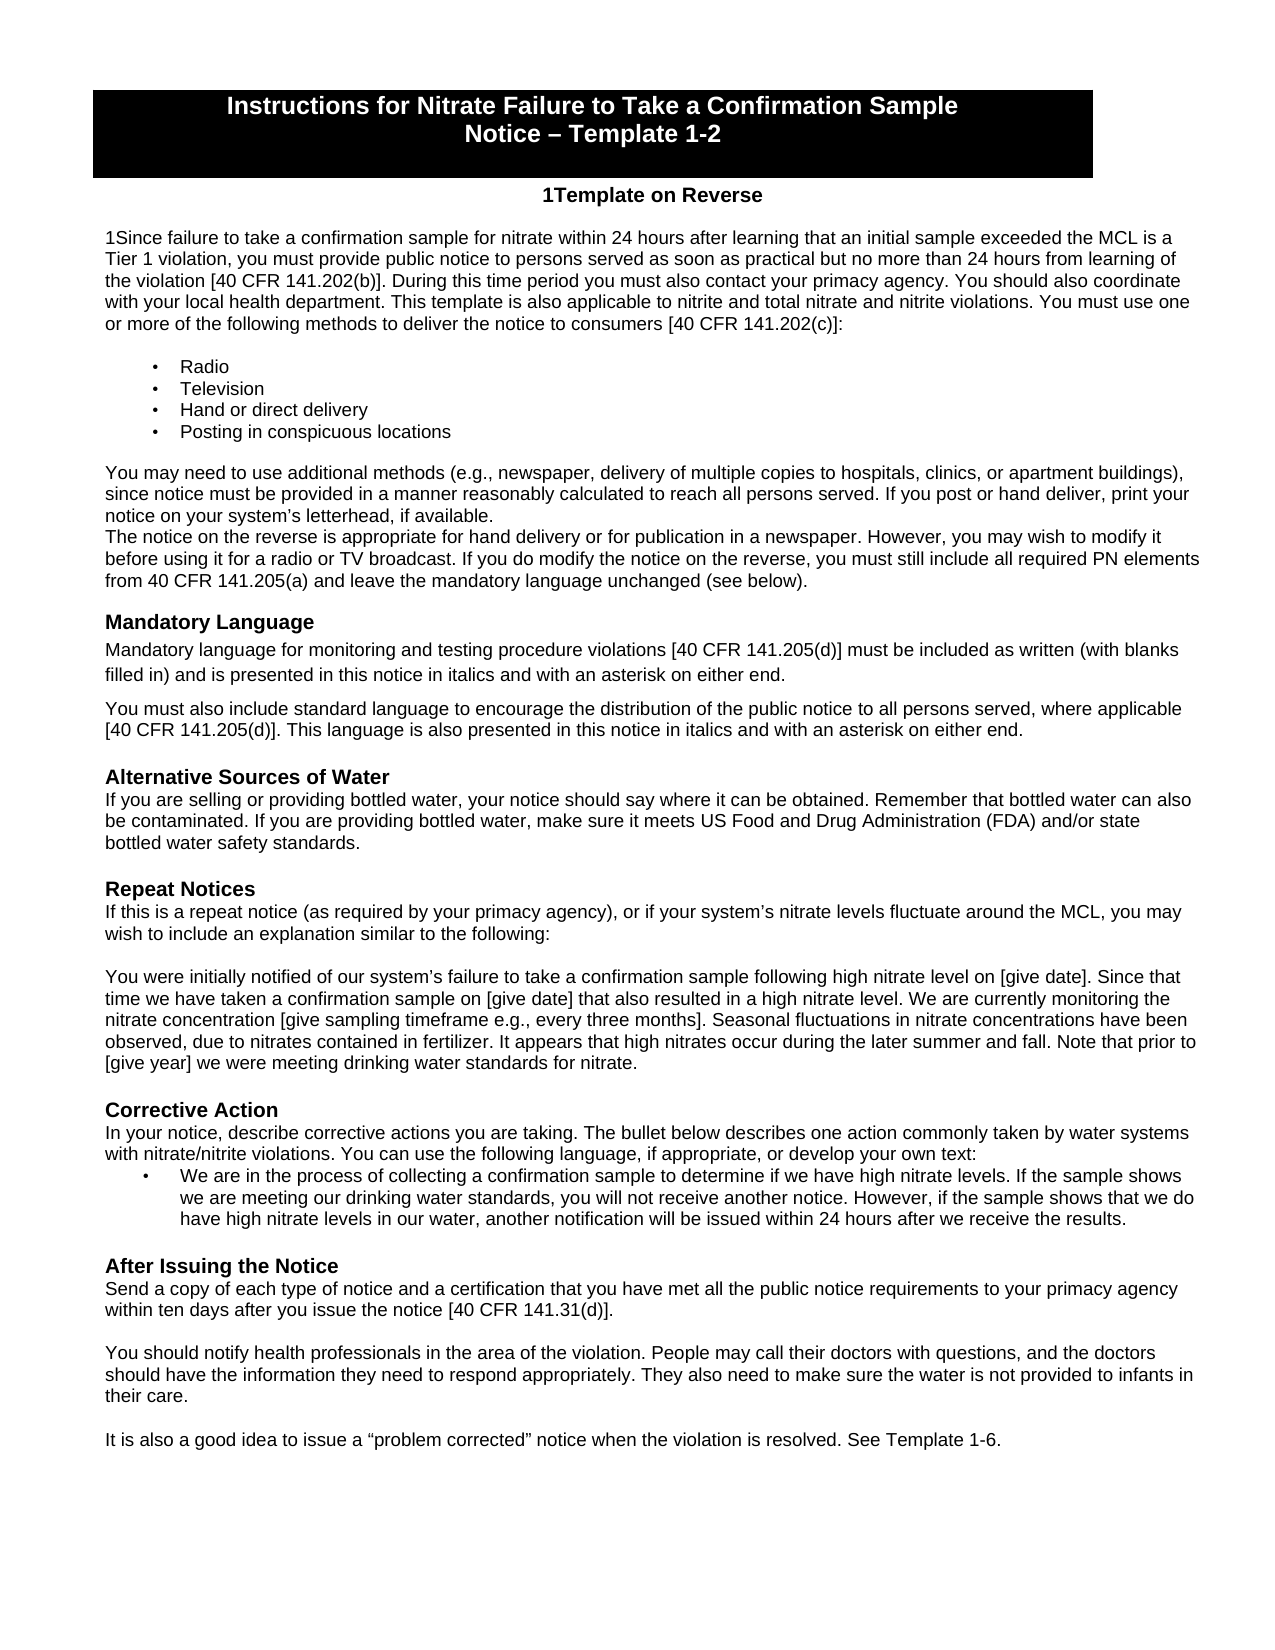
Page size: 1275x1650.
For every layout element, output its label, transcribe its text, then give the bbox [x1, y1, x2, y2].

list Posting in conspicuous locations [152, 421, 1200, 442]
text You must also include standard language to encourage the distribution of the public notice to all persons served, where applicable [40 CFR 141.205(d)]. This language is also presented in this notice in italics and with an asterisk on either end. [105, 698, 1200, 741]
text Repeat Notices [105, 877, 1200, 901]
text Corrective Action [105, 1098, 1200, 1122]
text Mandatory Language Mandatory language for monitoring and testing procedure violations [40 CFR 141.205(d)] must be included as written (with blanks filled in) and is presented in this notice in italics and with an asterisk on either end. [105, 610, 1200, 686]
text If this is a repeat notice (as required by your primacy agency), or if your system’s nitrate levels fluctuate around the MCL, you may wish to include an explanation similar to the following: [105, 901, 1200, 944]
text Template on Reverse [105, 174, 1200, 207]
list We are in the process of collecting a confirmation sample to determine if we have high nitrate levels. If the sample shows we are meeting our drinking water standards, you will not receive another notice. However, if the sample shows that we do have high nitrate levels in our water, another notification will be issued within 24 hours after we receive the results. [142, 1165, 1200, 1229]
text You should notify health professionals in the area of the violation. People may call their doctors with questions, and the doctors should have the information they need to respond appropriately. They also need to make sure the water is not provided to infants in their care. [105, 1342, 1200, 1407]
text In your notice, describe corrective actions you are taking. The bullet below describes one action commonly taken by water systems with nitrate/nitrite violations. You can use the following language, if appropriate, or develop your own text: [105, 1122, 1200, 1165]
table_header Instructions for Nitrate Failure to Take a Confirmation Sample Notice – Template 1-2 [94, 91, 1092, 177]
list Hand or direct delivery [152, 399, 1200, 421]
text It is also a good idea to issue a “problem corrected” notice when the violation is resolved. See Template 1-6. [105, 1428, 1200, 1450]
text You were initially notified of our system’s failure to take a confirmation sample following high nitrate level on [give date]. Since that time we have taken a confirmation sample on [give date] that also resulted in a high nitrate level. We are currently monitoring the nitrate concentration [give sampling timeframe e.g., every three months]. Seasonal fluctuations in nitrate concentrations have been observed, due to nitrates contained in fertilizer. It appears that high nitrates occur during the later summer and fall. Note that prior to [give year] we were meeting drinking water standards for nitrate. [105, 966, 1200, 1074]
text The notice on the reverse is appropriate for hand delivery or for publication in a newspaper. However, you may wish to modify it before using it for a radio or TV broadcast. If you do modify the notice on the reverse, you must still include all required PN elements from 40 CFR 141.205(a) and leave the mandatory language unchanged (see below). [105, 526, 1200, 591]
text Alternative Sources of Water [105, 765, 1200, 789]
text If you are selling or providing bottled water, your notice should say where it can be obtained. Remember that bottled water can also be contaminated. If you are providing bottled water, make sure it meets US Food and Drug Administration (FDA) and/or state bottled water safety standards. [105, 789, 1200, 853]
list Radio [152, 356, 1200, 377]
text Since failure to take a confirmation sample for nitrate within 24 hours after learning that an initial sample exceeded the MCL is a Tier 1 violation, you must provide public notice to persons served as soon as practical but no more than 24 hours from learning of the violation [40 CFR 141.202(b)]. During this time period you must also contact your primacy agency. You should also coordinate with your local health department. This template is also applicable to nitrite and total nitrate and nitrite violations. You must use one or more of the following methods to deliver the notice to consumers [40 CFR 141.202(c)]: [105, 226, 1200, 334]
text After Issuing the Notice [105, 1253, 1200, 1277]
list Television [152, 377, 1200, 399]
text You may need to use additional methods (e.g., newspaper, delivery of multiple copies to hospitals, clinics, or apartment buildings), since notice must be provided in a manner reasonably calculated to reach all persons served. If you post or hand deliver, print your notice on your system’s letterhead, if available. [105, 462, 1200, 526]
text Send a copy of each type of notice and a certification that you have met all the public notice requirements to your primacy agency within ten days after you issue the notice [40 CFR 141.31(d)]. [105, 1277, 1200, 1321]
